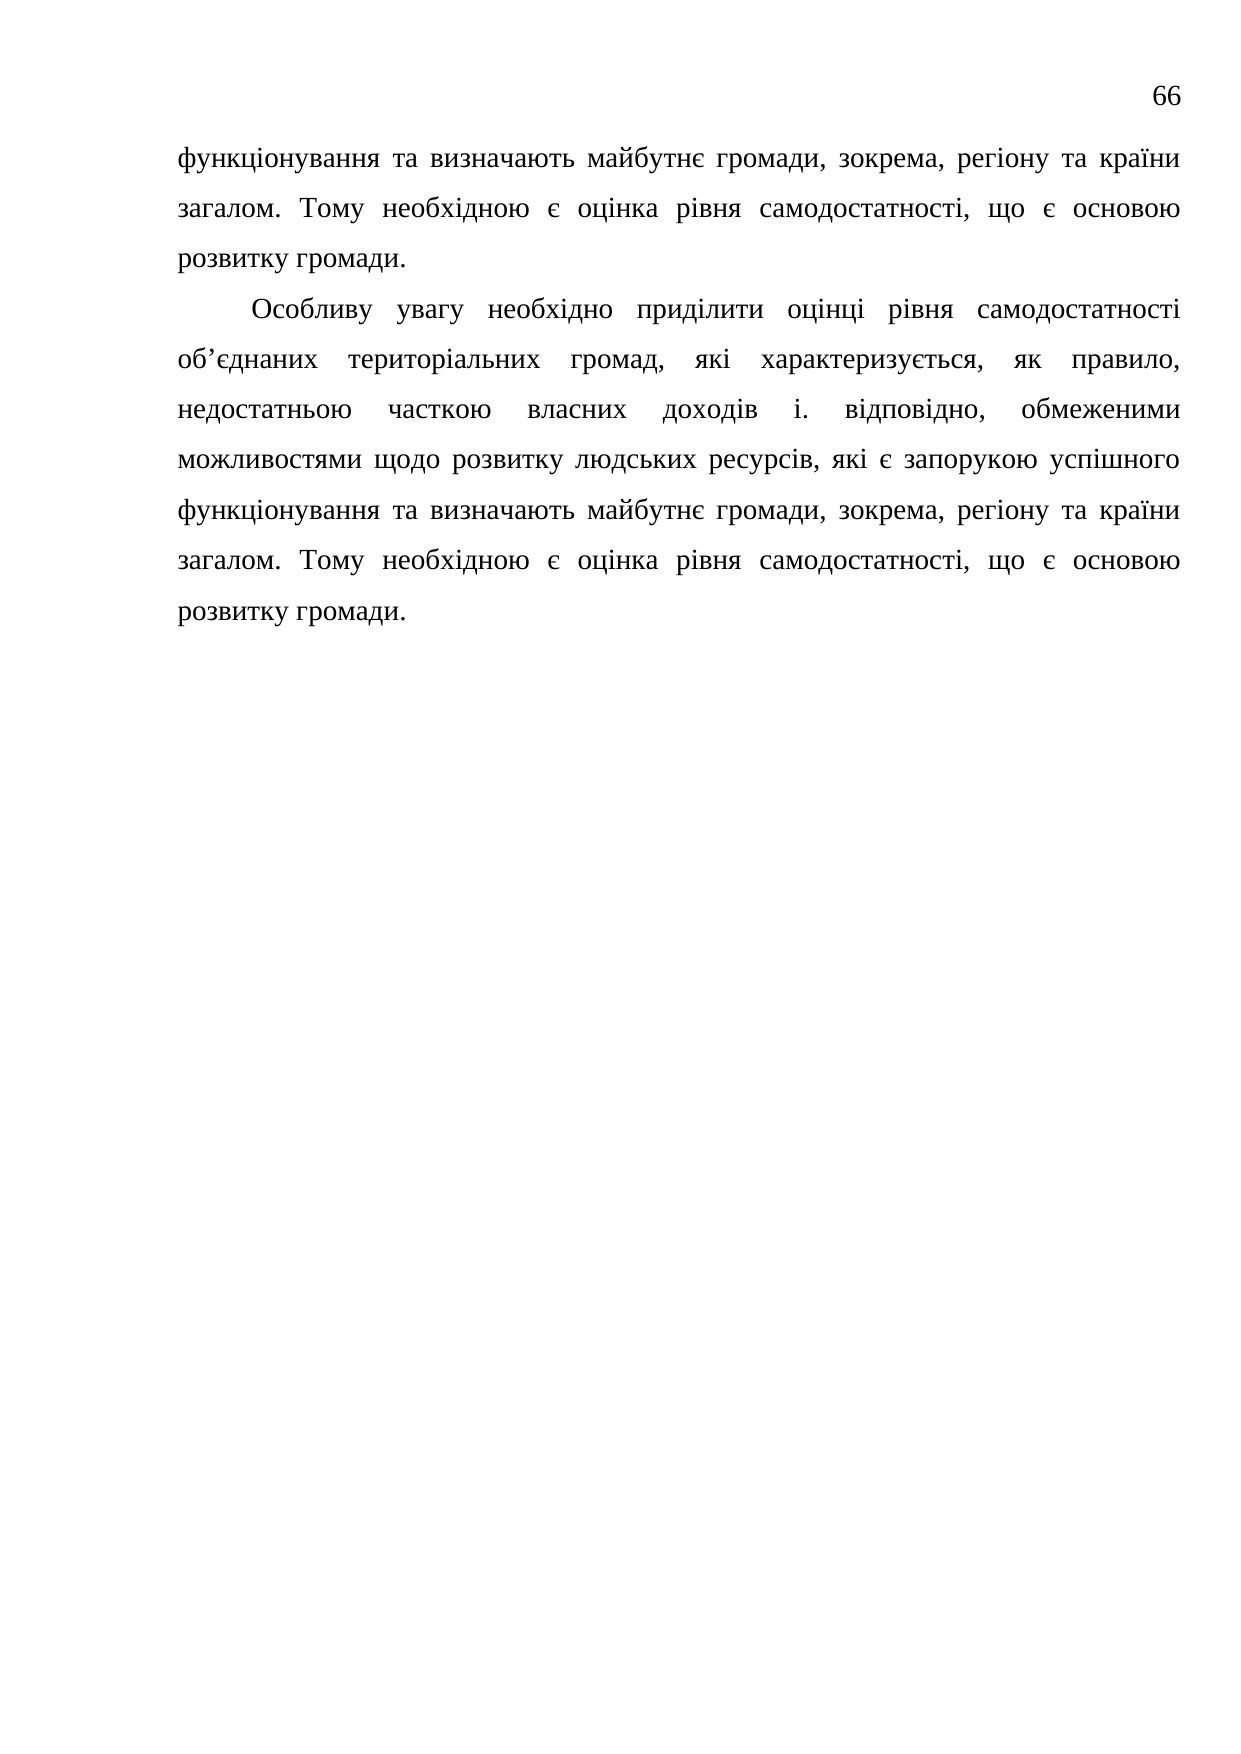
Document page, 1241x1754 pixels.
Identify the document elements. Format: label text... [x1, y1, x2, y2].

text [177, 140, 1181, 274]
